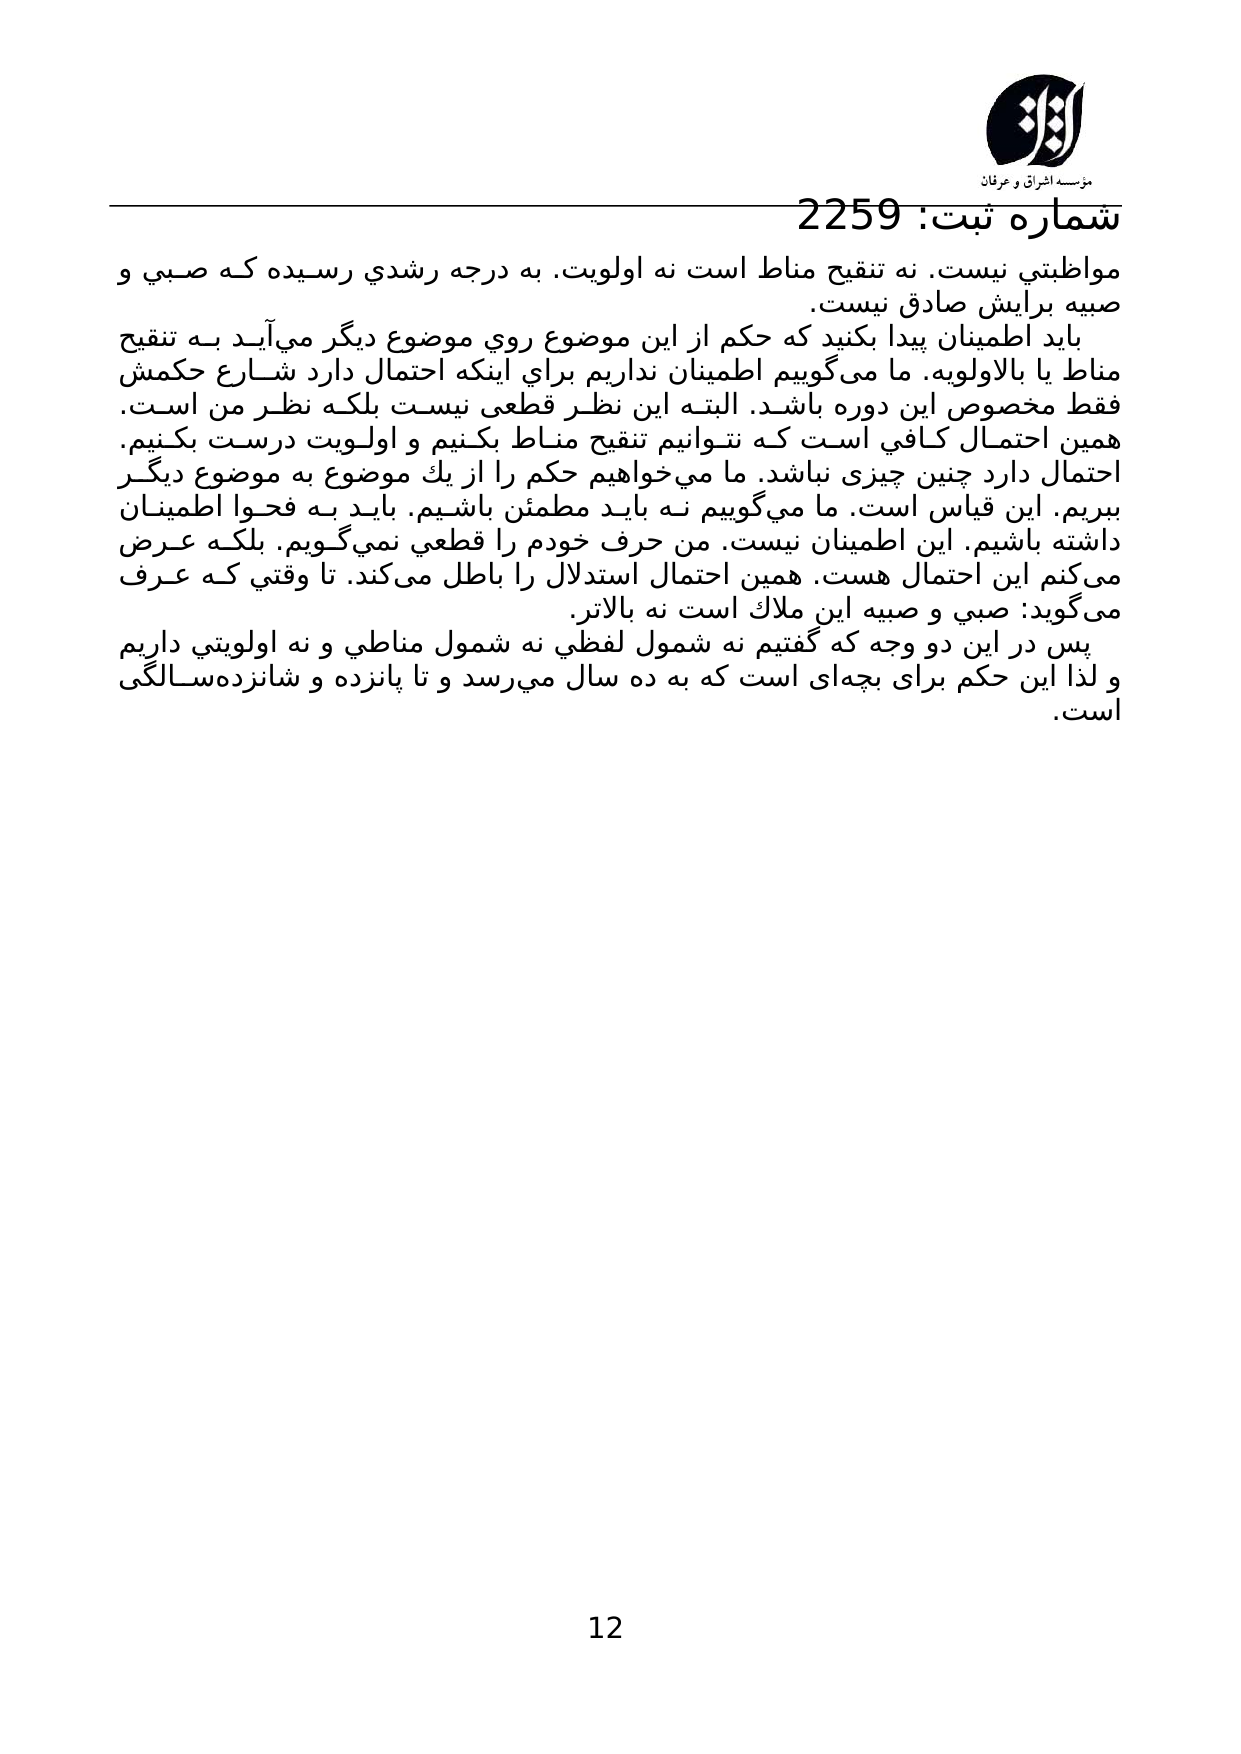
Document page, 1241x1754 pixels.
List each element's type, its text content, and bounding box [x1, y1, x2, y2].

text پس در اين دو وجه که گفتیم نه شمول لفظي نه شمول مناطي و نه اولويتي داريم و لذا اين حكم برای بچه‌ای است كه به ده سال مي‌رسد و تا پانزده و شانزده‌سالگی است. [118, 625, 1122, 727]
text بايد اطمينان پيدا بكنيد كه حكم از اين موضوع روي موضوع ديگر مي‌آيد به تنقيح مناط يا بالاولويه. ما می‌گوییم اطمينان نداريم براي اينكه احتمال دارد شارع حكمش فقط مخصوص اين دوره باشد. البته این نظر قطعی نیست بلکه نظر من است. همين احتمال كافي است كه نتوانيم تنقيح مناط بكنيم و اولویت درست بكنيم. احتمال دارد چنین چیزی نباشد. ما مي‌خواهيم حكم را از يك موضوع به موضوع ديگر ببريم. اين قياس است. ما مي‌گوييم نه بايد مطمئن باشيم. بايد به فحوا اطمينان داشته باشیم. اين اطمينان نيست. من حرف خودم را قطعي نمي‌گويم. بلکه عرض می‌کنم اين احتمال هست. همين احتمال استدلال را باطل می‌کند. تا وقتي كه عرف می‌گوید: صبي و صبيه اين ملاك است نه بالاتر. [118, 320, 1122, 625]
picture [977, 73, 1093, 191]
